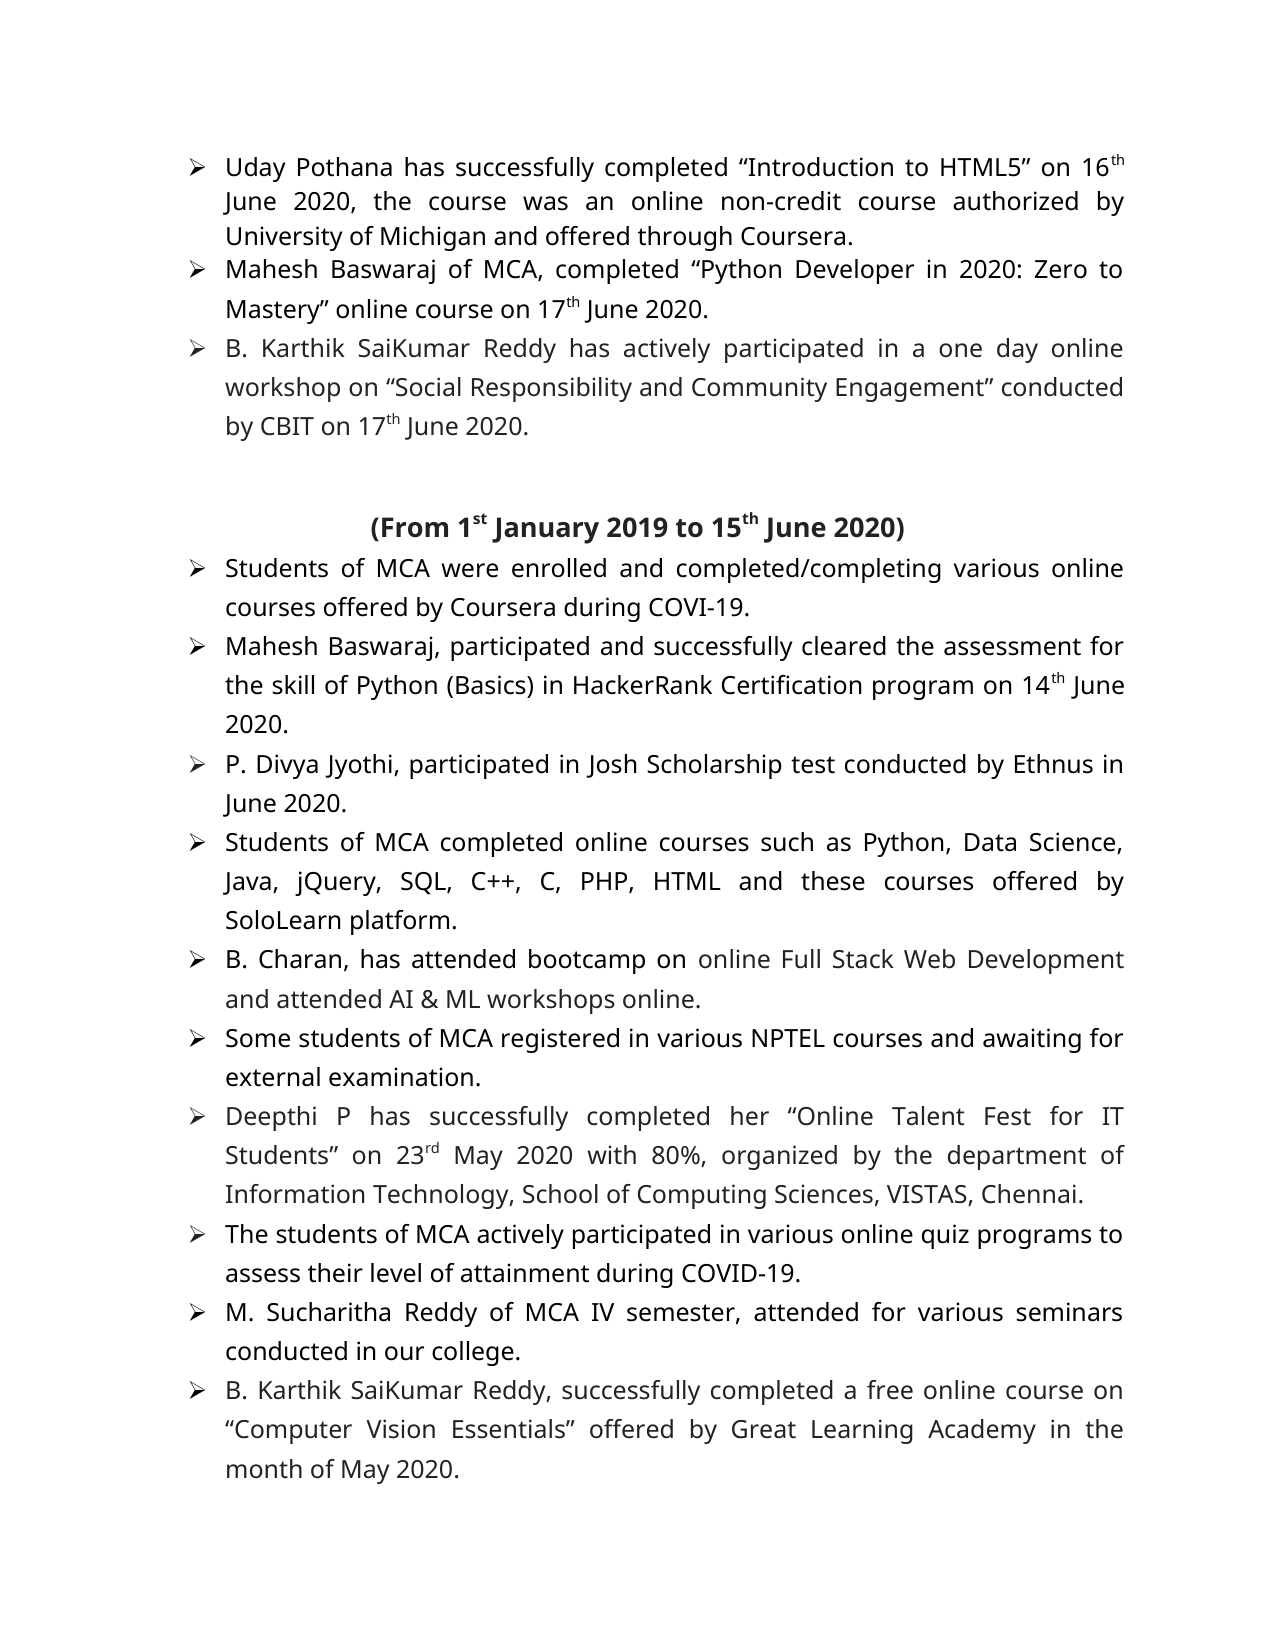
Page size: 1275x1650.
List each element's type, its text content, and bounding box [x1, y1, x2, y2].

list B. Karthik SaiKumar Reddy, successfully completed a free online course on “Computer Vision Essentials” offered by Great Learning Academy in the month of May 2020. [187, 1373, 1125, 1485]
list Mahesh Baswaraj of MCA, completed “Python Developer in 2020: Zero to Mastery” online course on 17th June 2020. [187, 252, 1125, 325]
list Students of MCA were enrolled and completed/completing various online courses offered by Coursera during COVI-19. [187, 550, 1125, 624]
list M. Sucharitha Reddy of MCA IV semester, attended for various seminars conducted in our college. [187, 1294, 1125, 1368]
text (From 1st January 2019 to 15th June 2020) [150, 508, 1125, 545]
list B. Charan, has attended bootcamp on online Full Stack Web Development and attended AI & ML workshops online. [187, 942, 1125, 1015]
list P. Divya Jyothi, participated in Josh Scholarship test conducted by Ethnus in June 2020. [187, 746, 1125, 819]
list Deepthi P has successfully completed her “Online Talent Fest for IT Students” on 23rd May 2020 with 80%, organized by the department of Information Technology, School of Computing Sciences, VISTAS, Chennai. [187, 1099, 1125, 1211]
list Mahesh Baswaraj, participated and successfully cleared the assessment for the skill of Python (Basics) in HackerRank Certification program on 14th June 2020. [187, 629, 1125, 741]
list Uday Pothana has successfully completed “Introduction to HTML5” on 16th June 2020, the course was an online non-credit course authorized by University of Michigan and offered through Coursera. [187, 150, 1125, 252]
list The students of MCA actively participated in various online quiz programs to assess their level of attainment during COVID-19. [187, 1216, 1125, 1289]
list Some students of MCA registered in various NPTEL courses and awaiting for external examination. [187, 1020, 1125, 1094]
list B. Karthik SaiKumar Reddy has actively participated in a one day online workshop on “Social Responsibility and Community Engagement” conducted by CBIT on 17th June 2020. [187, 331, 1125, 443]
list Students of MCA completed online courses such as Python, Data Science, Java, jQuery, SQL, C++, C, PHP, HTML and these courses offered by SoloLearn platform. [187, 824, 1125, 937]
